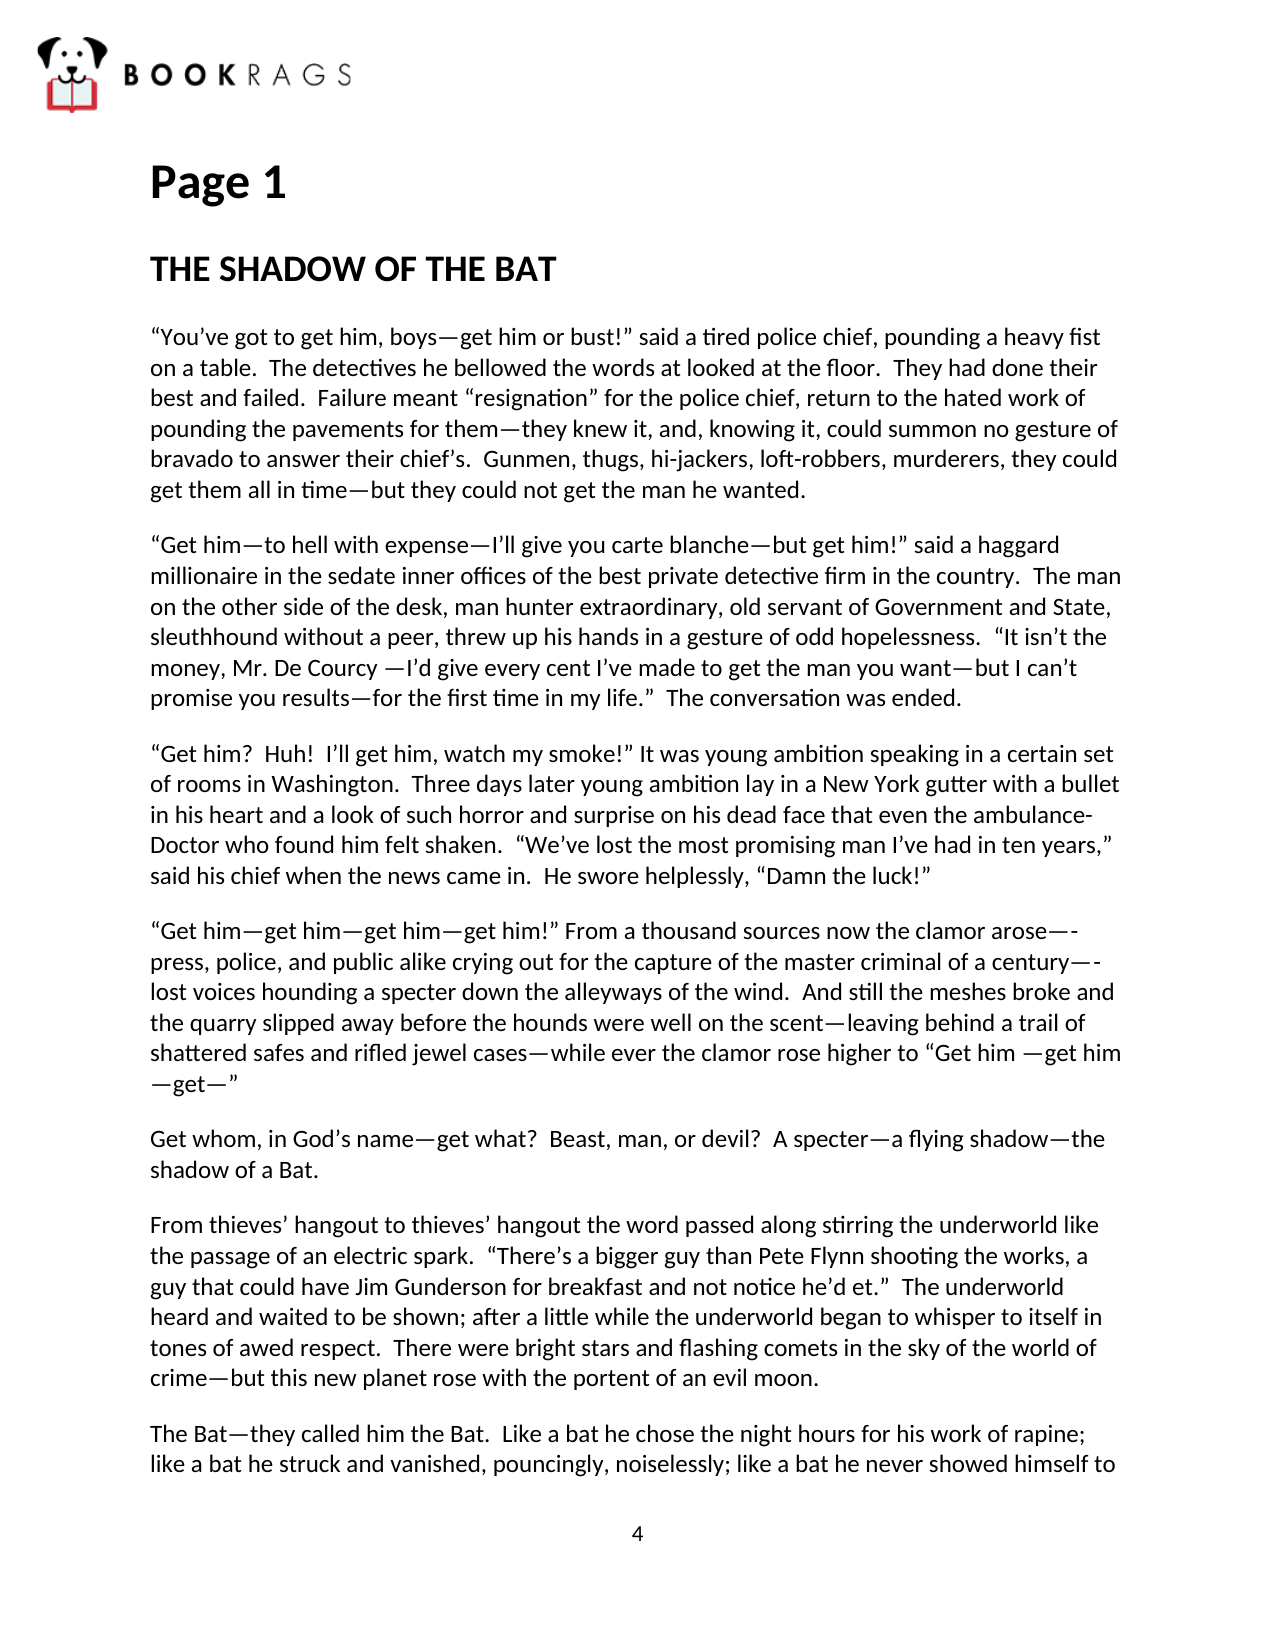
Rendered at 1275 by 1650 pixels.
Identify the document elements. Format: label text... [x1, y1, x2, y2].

text THE SHADOW OF THE BAT [150, 244, 1125, 290]
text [150, 1418, 1125, 1479]
text Page 1 [150, 150, 1125, 211]
picture [37, 37, 351, 113]
text “Get him? Huh! I’ll get him, watch my smoke!” It was young ambition speaking in a certain set of rooms in Washington. Three days later young ambition lay in a New York gutter with a bullet in his heart and a look of such horror and surprise on his dead face that even the ambulance-Doctor who found him felt shaken. “We’ve lost the most promising man I’ve had in ten years,” said his chief when the news came in. He swore helplessly, “Damn the luck!” [150, 738, 1125, 890]
text From thieves’ hangout to thieves’ hangout the word passed along stirring the underworld like the passage of an electric spark. “There’s a bigger guy than Pete Flynn shooting the works, a guy that could have Jim Gunderson for breakfast and not notice he’d et.” The underworld heard and waited to be shown; after a little while the underworld began to whisper to itself in tones of awed respect. There were bright stars and flashing comets in the sky of the world of crime—­but this new planet rose with the portent of an evil moon. [150, 1209, 1125, 1393]
text “You’ve got to get him, boys—­get him or bust!” said a tired police chief, pounding a heavy fist on a table. The detectives he bellowed the words at looked at the floor. They had done their best and failed. Failure meant “resignation” for the police chief, return to the hated work of pounding the pavements for them—­they knew it, and, knowing it, could summon no gesture of bravado to answer their chief’s. Gunmen, thugs, hi-jackers, loft-robbers, murderers, they could get them all in time—­but they could not get the man he wanted. [150, 322, 1125, 505]
text “Get him—­get him—­get him—­get him!” From a thousand sources now the clamor arose—­press, police, and public alike crying out for the capture of the master criminal of a century—­lost voices hounding a specter down the alleyways of the wind. And still the meshes broke and the quarry slipped away before the hounds were well on the scent—­leaving behind a trail of shattered safes and rifled jewel cases—­while ever the clamor rose higher to “Get him —­get him—­get—­” [150, 915, 1125, 1098]
text “Get him—­to hell with expense—­I’ll give you carte blanche—­but get him!” said a haggard millionaire in the sedate inner offices of the best private detective firm in the country. The man on the other side of the desk, man hunter extraordinary, old servant of Government and State, sleuthhound without a peer, threw up his hands in a gesture of odd hopelessness. “It isn’t the money, Mr. De Courcy —­I’d give every cent I’ve made to get the man you want—­but I can’t promise you results—­for the first time in my life.” The conversation was ended. [150, 530, 1125, 713]
text Get whom, in God’s name—­get what? Beast, man, or devil? A specter—­a flying shadow—­the shadow of a Bat. [150, 1123, 1125, 1184]
